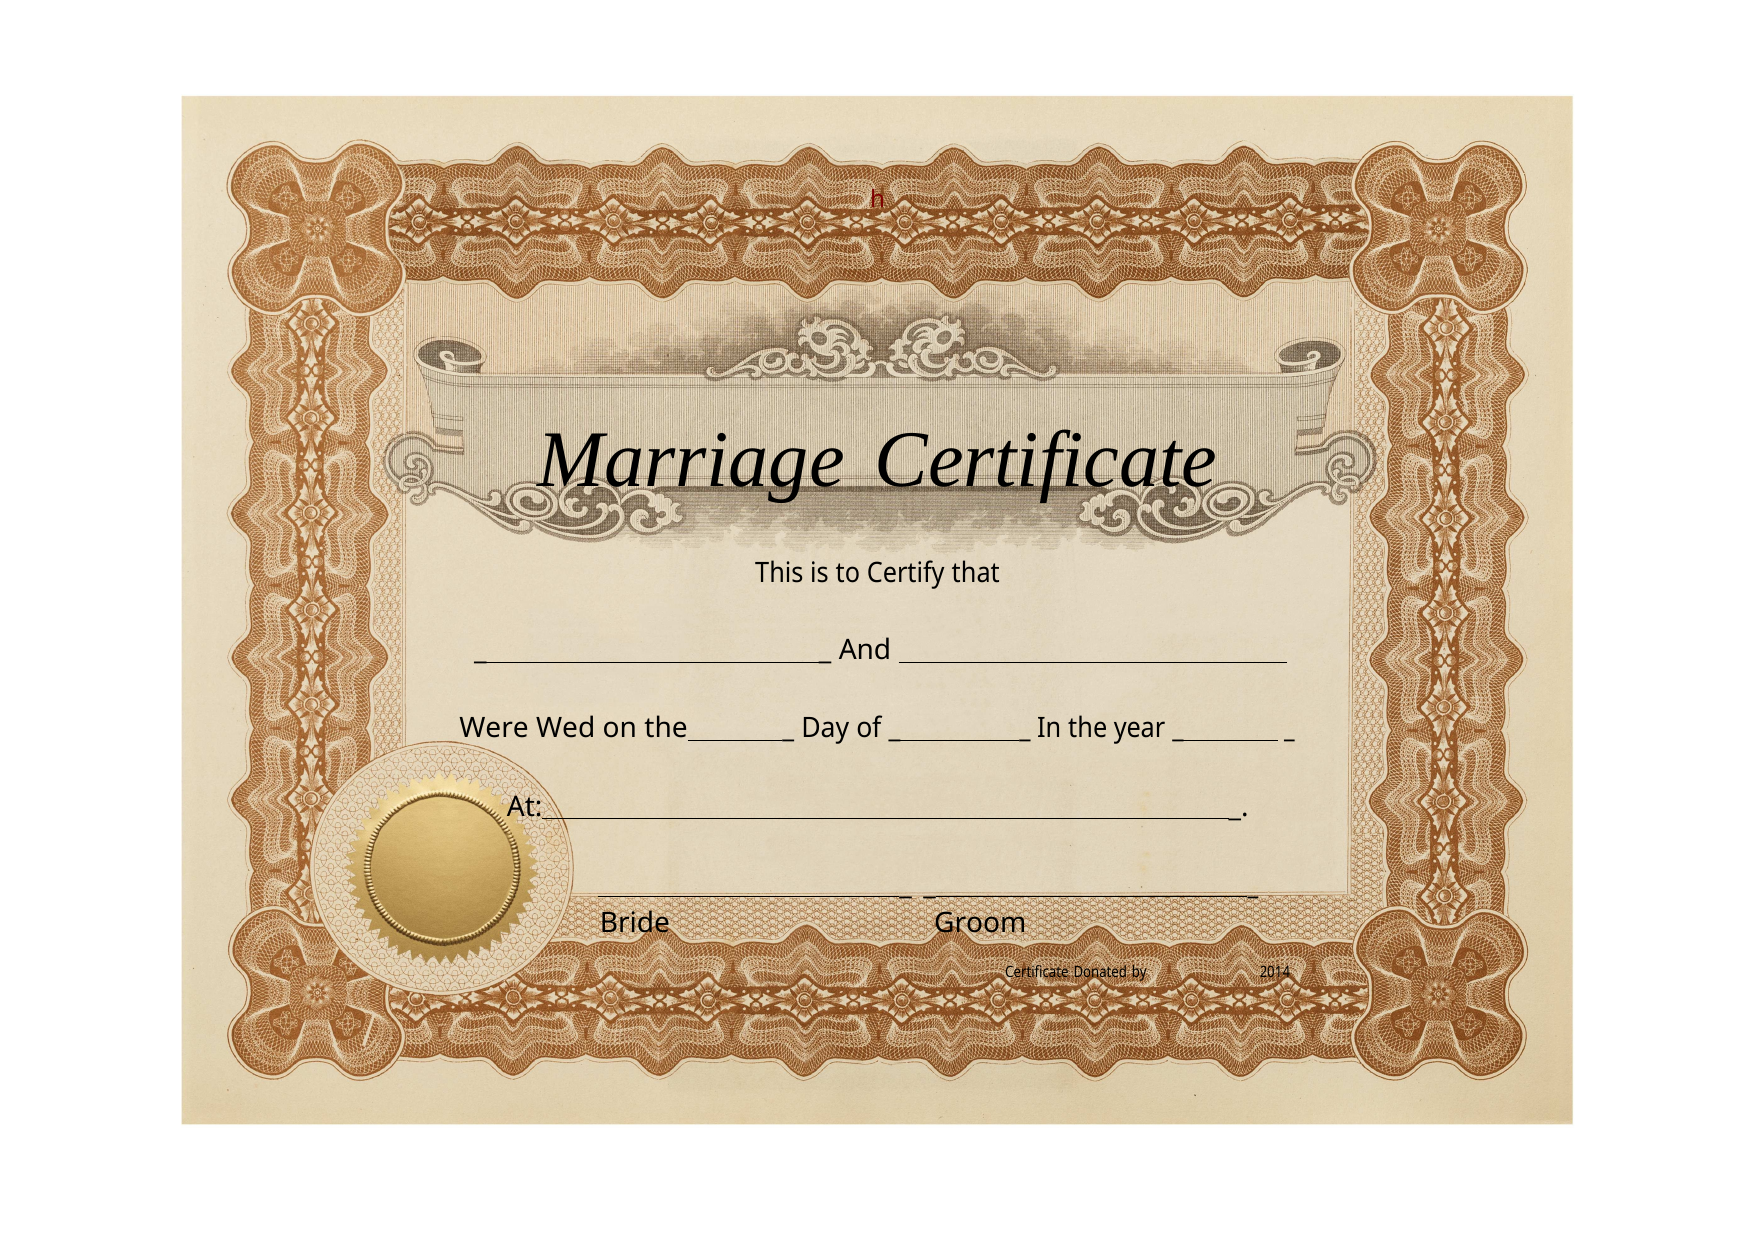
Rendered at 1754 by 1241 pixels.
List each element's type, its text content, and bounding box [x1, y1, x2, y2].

text This is to Certify that [535, 552, 1219, 590]
text Certificate Donated by 2014 [1005, 960, 1502, 982]
text _ _ _ Bride Groom [598, 864, 1261, 941]
text _ _ And Were Wed on the _ Day of _ _ In the year _ _ At: _. [458, 630, 1297, 824]
text h [253, 182, 1502, 214]
picture [181, 94, 1575, 1128]
title Marriage Certificate [535, 412, 1219, 504]
